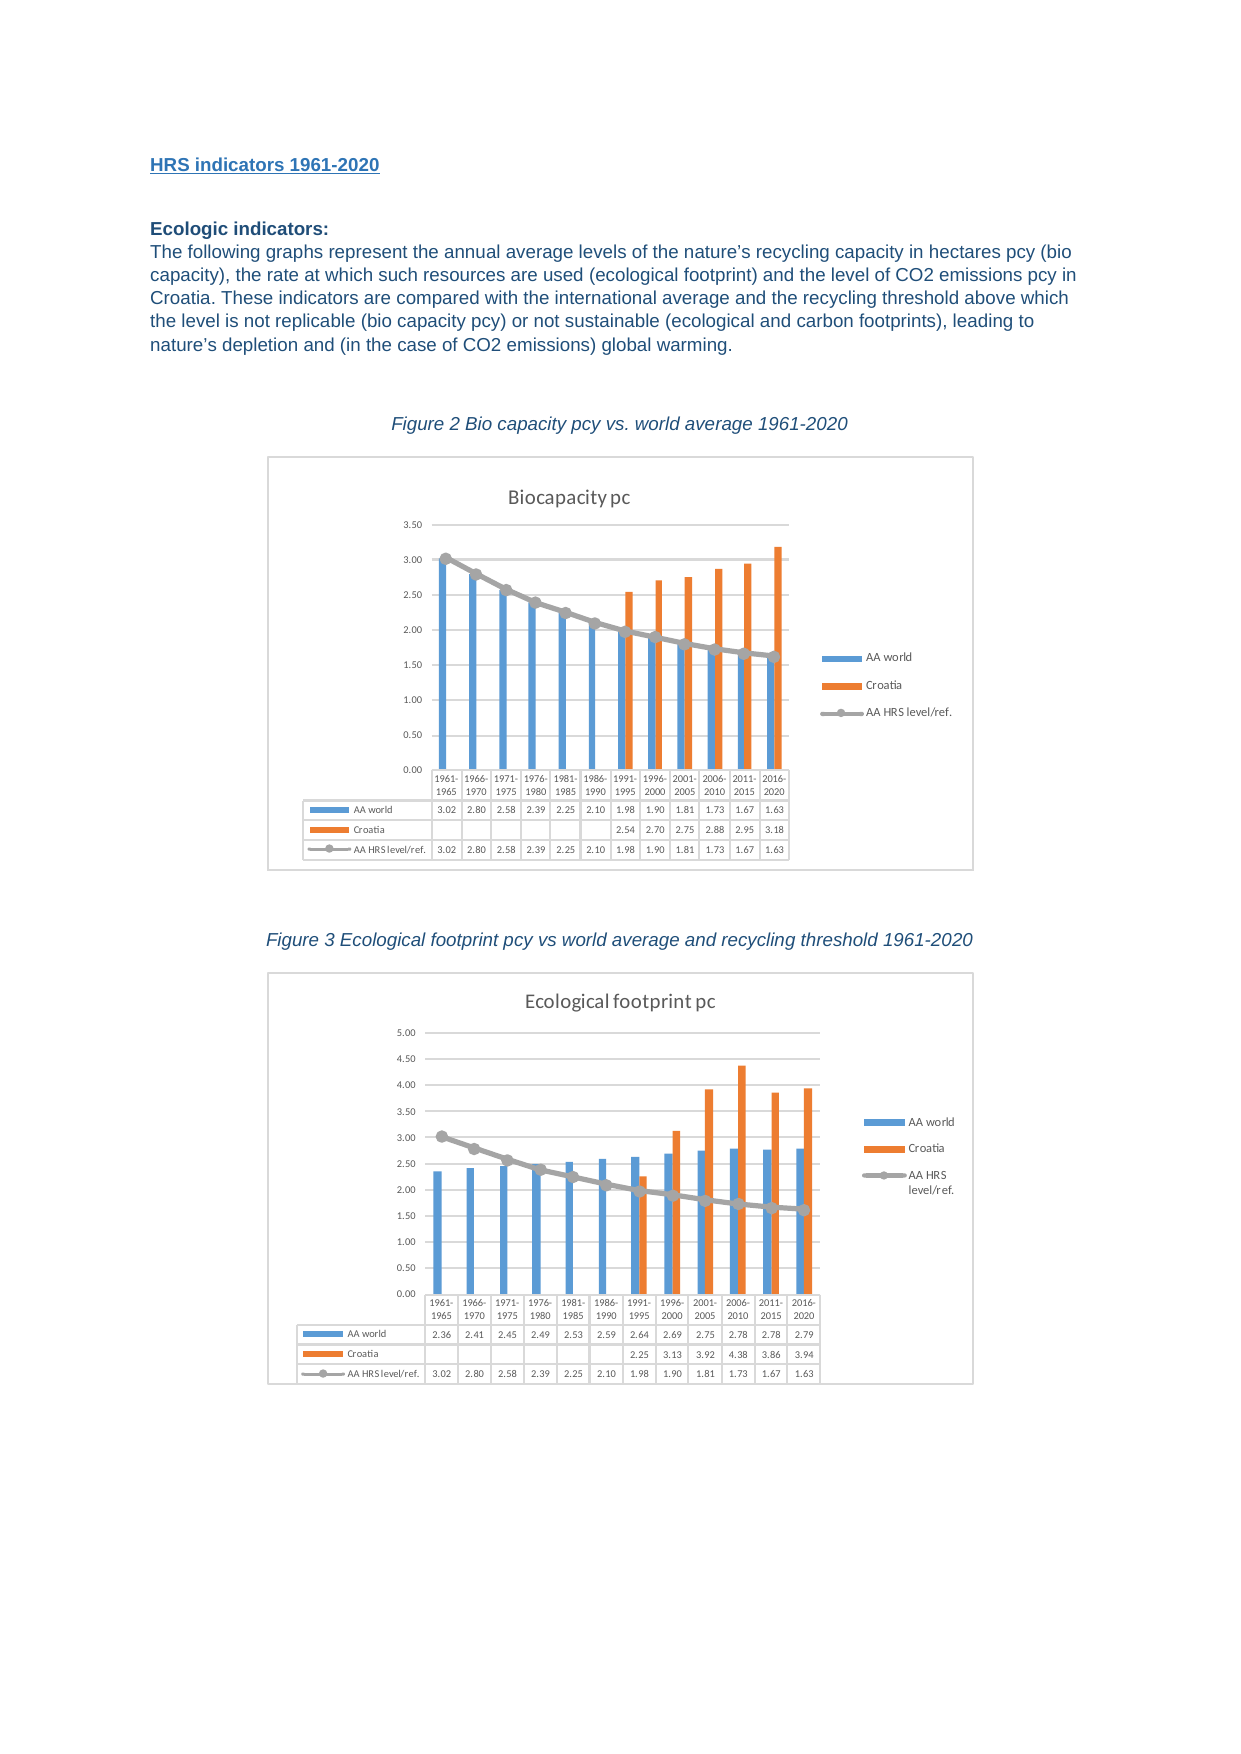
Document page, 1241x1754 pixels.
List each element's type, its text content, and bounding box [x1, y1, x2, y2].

text Figure 3 Ecological footprint pcy vs world average and recycling threshold 1961-2020 [150, 929, 1090, 951]
text Figure 2 Bio capacity pcy vs. world average 1961-2020 [150, 413, 1090, 435]
subtitle HRS indicators 1961-2020 [150, 154, 1090, 176]
text The following graphs represent the annual average levels of the nature’s recycling capacity in hectares pcy (bio capacity), the rate at which such resources are used (ecological footprint) and the level of CO2 emissions pcy in Croatia. These indicators are compared with the international average and the recycling threshold above which the level is not replicable (bio capacity pcy) or not sustainable (ecological and carbon footprints), leading to nature’s depletion and (in the case of CO2 emissions) global warming. [150, 241, 1090, 355]
subtitle Ecologic indicators: [150, 217, 1090, 239]
